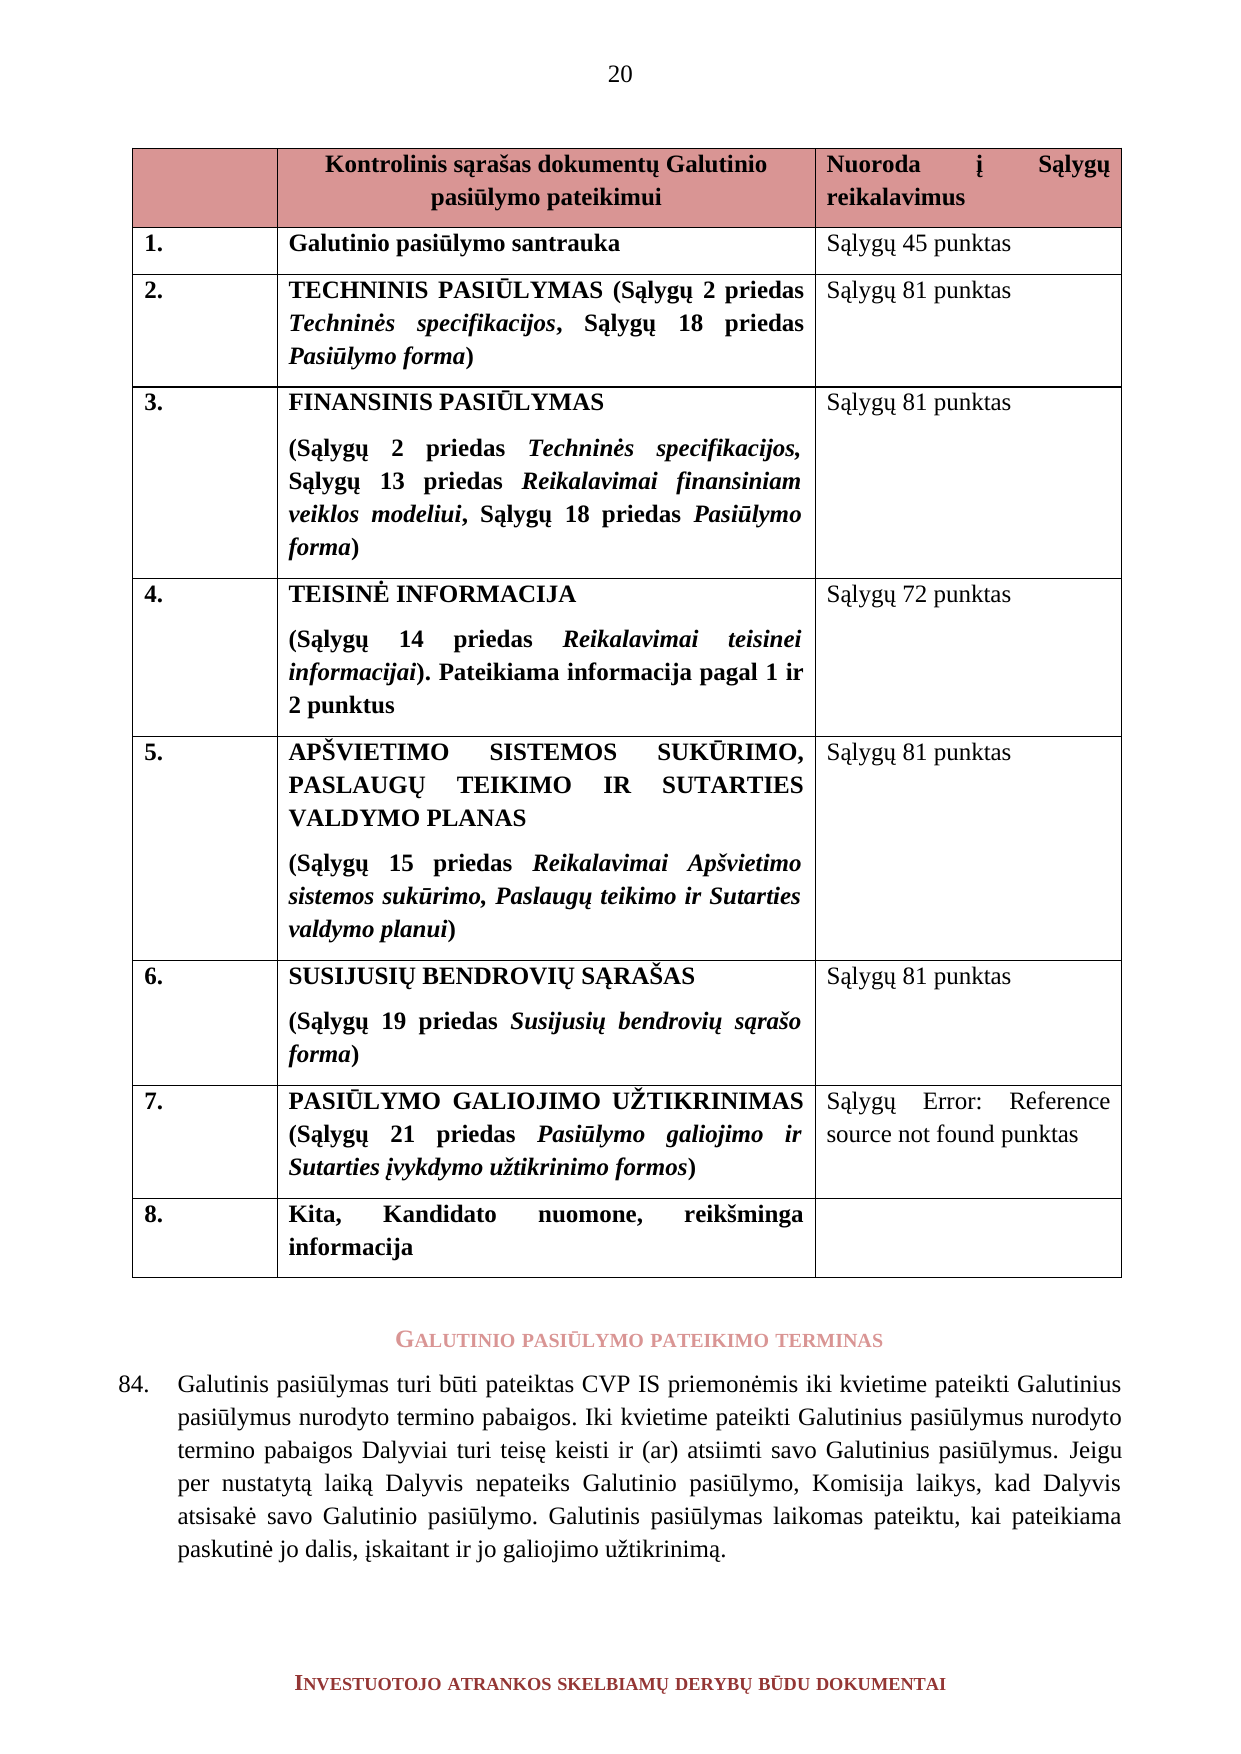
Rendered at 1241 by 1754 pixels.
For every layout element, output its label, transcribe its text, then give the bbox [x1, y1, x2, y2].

table_cell FINANSINIS PASIŪLYMAS (Sąlygų 2 priedas Techninės specifikacijos, Sąlygų 13 priedas Reikalavimai finansiniam veiklos modeliui, Sąlygų 18 priedas Pasiūlymo forma) [278, 388, 815, 578]
table_cell APŠVIETIMO SISTEMOS SUKŪRIMO, PASLAUGŲ TEIKIMO IR SUTARTIES VALDYMO PLANAS (Sąlygų 15 priedas Reikalavimai Apšvietimo sistemos sukūrimo, Paslaugų teikimo ir Sutarties valdymo planui) [278, 737, 815, 960]
table_cell Sąlygų 46 punktas [816, 228, 1121, 274]
table_cell Sąlygų 83 punktas [816, 961, 1121, 1085]
table_cell 6. [133, 961, 277, 1085]
table_cell [816, 1199, 1121, 1277]
table_cell Sąlygų 83 punktas [816, 275, 1121, 386]
table_cell Sąlygų 72 punktas [816, 579, 1121, 736]
table_cell Galutinio pasiūlymo santrauka [278, 228, 815, 274]
table_cell 3. [133, 388, 277, 578]
table_cell 4. [133, 579, 277, 736]
table_cell TEISINĖ INFORMACIJA (Sąlygų 14 priedas Reikalavimai teisinei informacijai). Pateikiama informacija pagal 1 ir 2 punktus [278, 579, 815, 736]
table_cell 7. [133, 1086, 277, 1198]
table_cell Sąlygų 83 punktas [816, 388, 1121, 578]
table_cell 1. [133, 228, 277, 274]
table_cell TECHNINIS PASIŪLYMAS (Sąlygų 2 priedas Techninės specifikacijos, Sąlygų 18 priedas Pasiūlymo forma) [278, 275, 815, 386]
table_cell 8. [133, 1199, 277, 1277]
table_cell Kita, Kandidato nuomone, reikšminga informacija [278, 1199, 815, 1277]
table_cell 5. [133, 737, 277, 960]
table_header Nuoroda į Sąlygų reikalavimus [816, 149, 1121, 227]
list Galutinis pasiūlymas turi būti pateiktas CVP IS priemonėmis iki kvietime pateikti Galutinius pasiūlymus nurodyto termino pabaigos. Iki kvietime pateikti Galutinius pasiūlymus nurodyto termino pabaigos Dalyviai turi teisę keisti ir (ar) atsiimti savo Galutinius pasiūlymus. Jeigu per nustatytą laiką Dalyvis nepateiks Galutinio pasiūlymo, Komisija laikys, kad Dalyvis atsisakė savo Galutinio pasiūlymo. Galutinis pasiūlymas laikomas pateiktu, kai pateikiama paskutinė jo dalis, įskaitant ir jo galiojimo užtikrinimą. [118, 1369, 1122, 1563]
table_header [133, 149, 277, 227]
text Galutinio pasiūlymo pateikimo terminas [156, 1324, 1122, 1352]
table_cell Sąlygų 83 punktas [816, 737, 1121, 960]
table_cell 2. [133, 275, 277, 386]
table_cell PASIŪLYMO GALIOJIMO UŽTIKRINIMAS (Sąlygų 21 priedas Pasiūlymo galiojimo ir Sutarties įvykdymo užtikrinimo formos) [278, 1086, 815, 1198]
table_cell SUSIJUSIŲ BENDROVIŲ SĄRAŠAS (Sąlygų 19 priedas Susijusių bendrovių sąrašo forma) [278, 961, 815, 1085]
table_header Kontrolinis sąrašas dokumentų Galutinio pasiūlymo pateikimui [278, 149, 815, 227]
